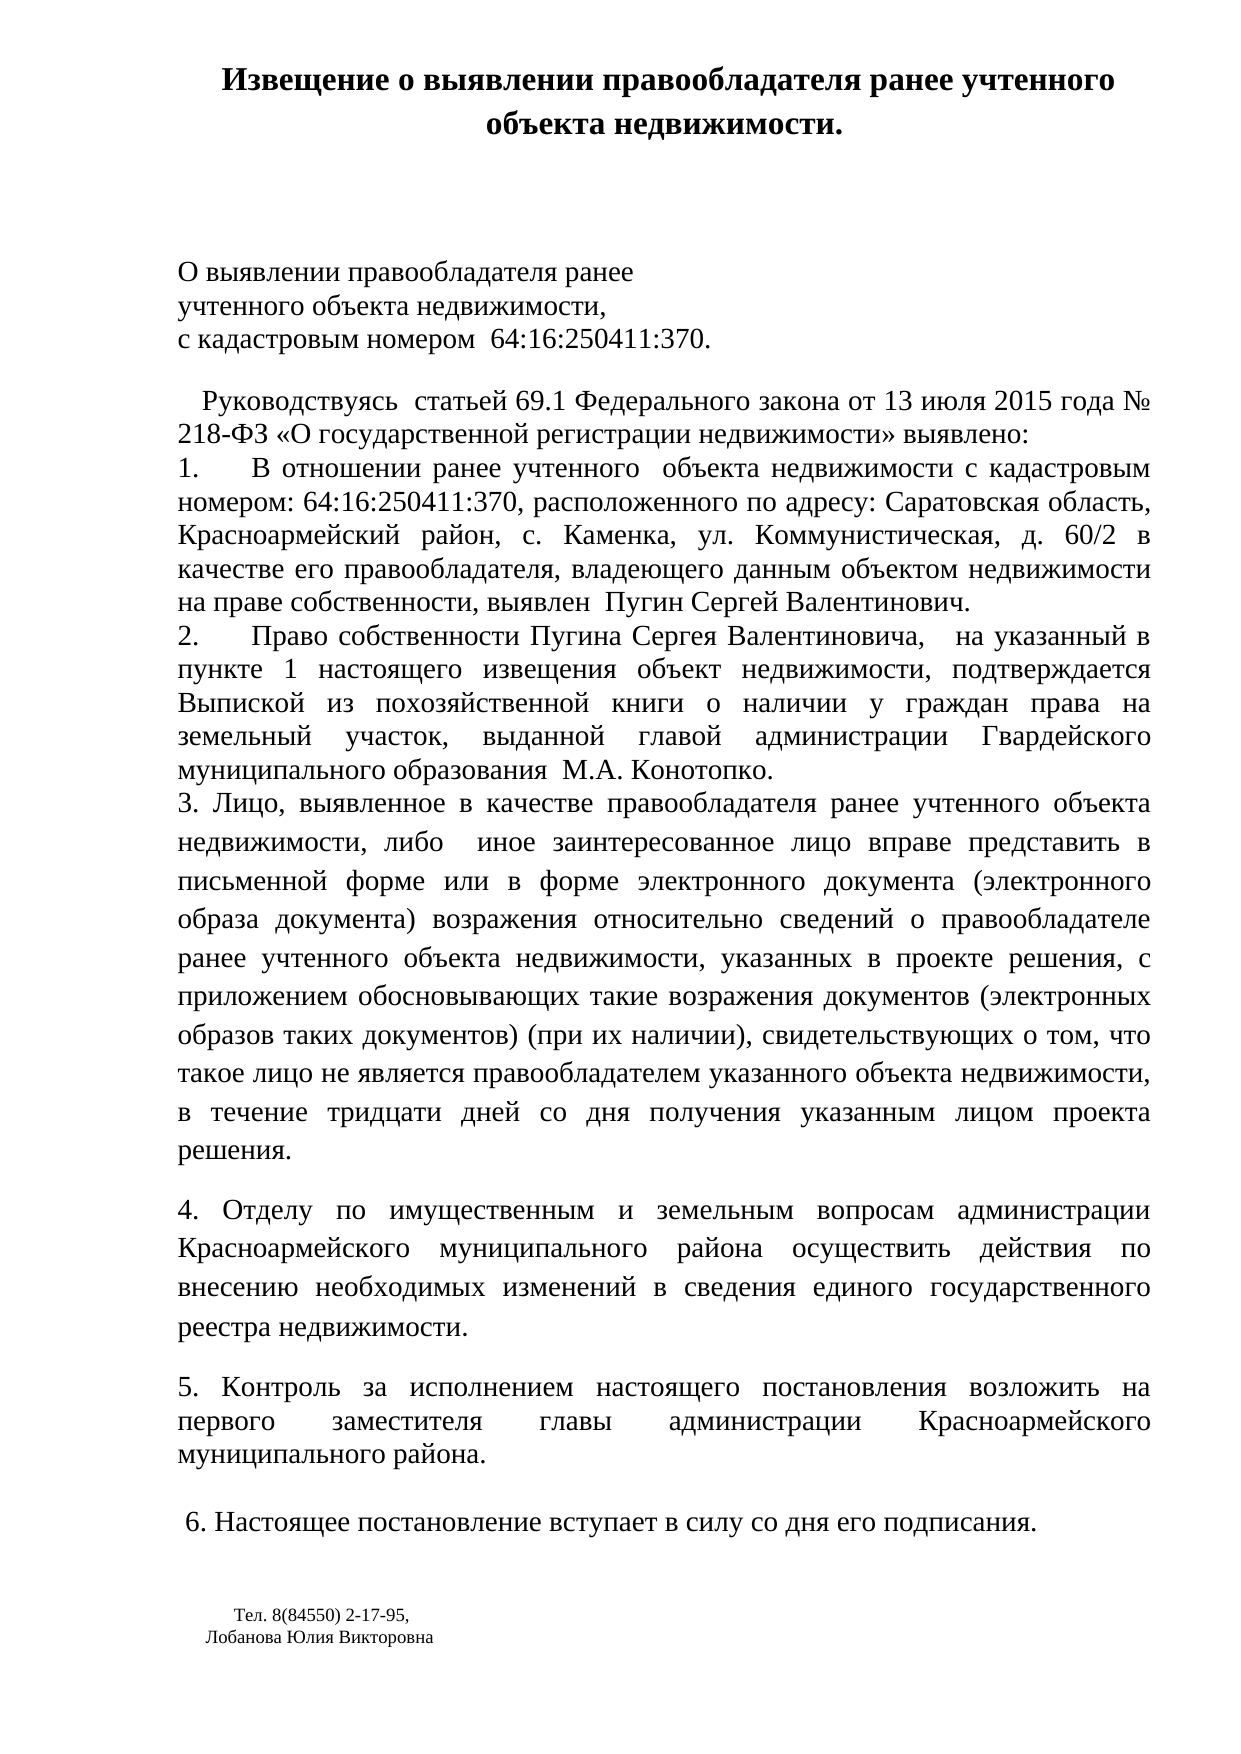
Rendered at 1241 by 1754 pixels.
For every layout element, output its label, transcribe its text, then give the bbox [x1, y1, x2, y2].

text с кадастровым номером 64:16:250411:370. [177, 321, 1152, 355]
text Лобанова Юлия Викторовна [177, 1626, 1152, 1647]
text Руководствуясь статьей 69.1 Федерального закона от 13 июля 2015 года № 218-ФЗ «О государственной регистрации недвижимости» выявлено: [177, 383, 1152, 450]
text Извещение о выявлении правообладателя ранее учтенного объекта недвижимости. [177, 59, 1152, 142]
list Право собственности Пугина Сергея Валентиновича, на указанный в пункте 1 настоящего извещения объект недвижимости, подтверждается Выпиской из похозяйственной книги о наличии у граждан права на земельный участок, выданной главой администрации Гвардейского муниципального образования М.А. Конотопко. [177, 618, 1152, 786]
list В отношении ранее учтенного объекта недвижимости с кадастровым номером: 64:16:250411:370, расположенного по адресу: Саратовская область, Красноармейский район, с. Каменка, ул. Коммунистическая, д. 60/2 в качестве его правообладателя, владеющего данным объектом недвижимости на праве собственности, выявлен Пугин Сергей Валентинович. [177, 450, 1152, 618]
list 6. Настоящее постановление вступает в силу со дня его подписания. [185, 1504, 1152, 1537]
text учтенного объекта недвижимости, [177, 288, 1152, 321]
text Тел. 8(84550) 2-17-95, [88, 1604, 1152, 1626]
list 5. Контроль за исполнением настоящего постановления возложить на первого заместителя главы администрации Красноармейского муниципального района. [177, 1369, 1152, 1470]
text 4. Отделу по имущественным и земельным вопросам администрации Красноармейского муниципального района осуществить действия по внесению необходимых изменений в сведения единого государственного реестра недвижимости. [177, 1192, 1152, 1343]
text 3. Лицо, выявленное в качестве правообладателя ранее учтенного объекта недвижимости, либо иное заинтересованное лицо вправе представить в письменной форме или в форме электронного документа (электронного образа документа) возражения относительно сведений о правообладателе ранее учтенного объекта недвижимости, указанных в проекте решения, с приложением обосновывающих такие возражения документов (электронных образов таких документов) (при их наличии), свидетельствующих о том, что такое лицо не является правообладателем указанного объекта недвижимости, в течение тридцати дней со дня получения указанным лицом проекта решения. [177, 786, 1152, 1166]
text О выявлении правообладателя ранее [177, 254, 1152, 288]
